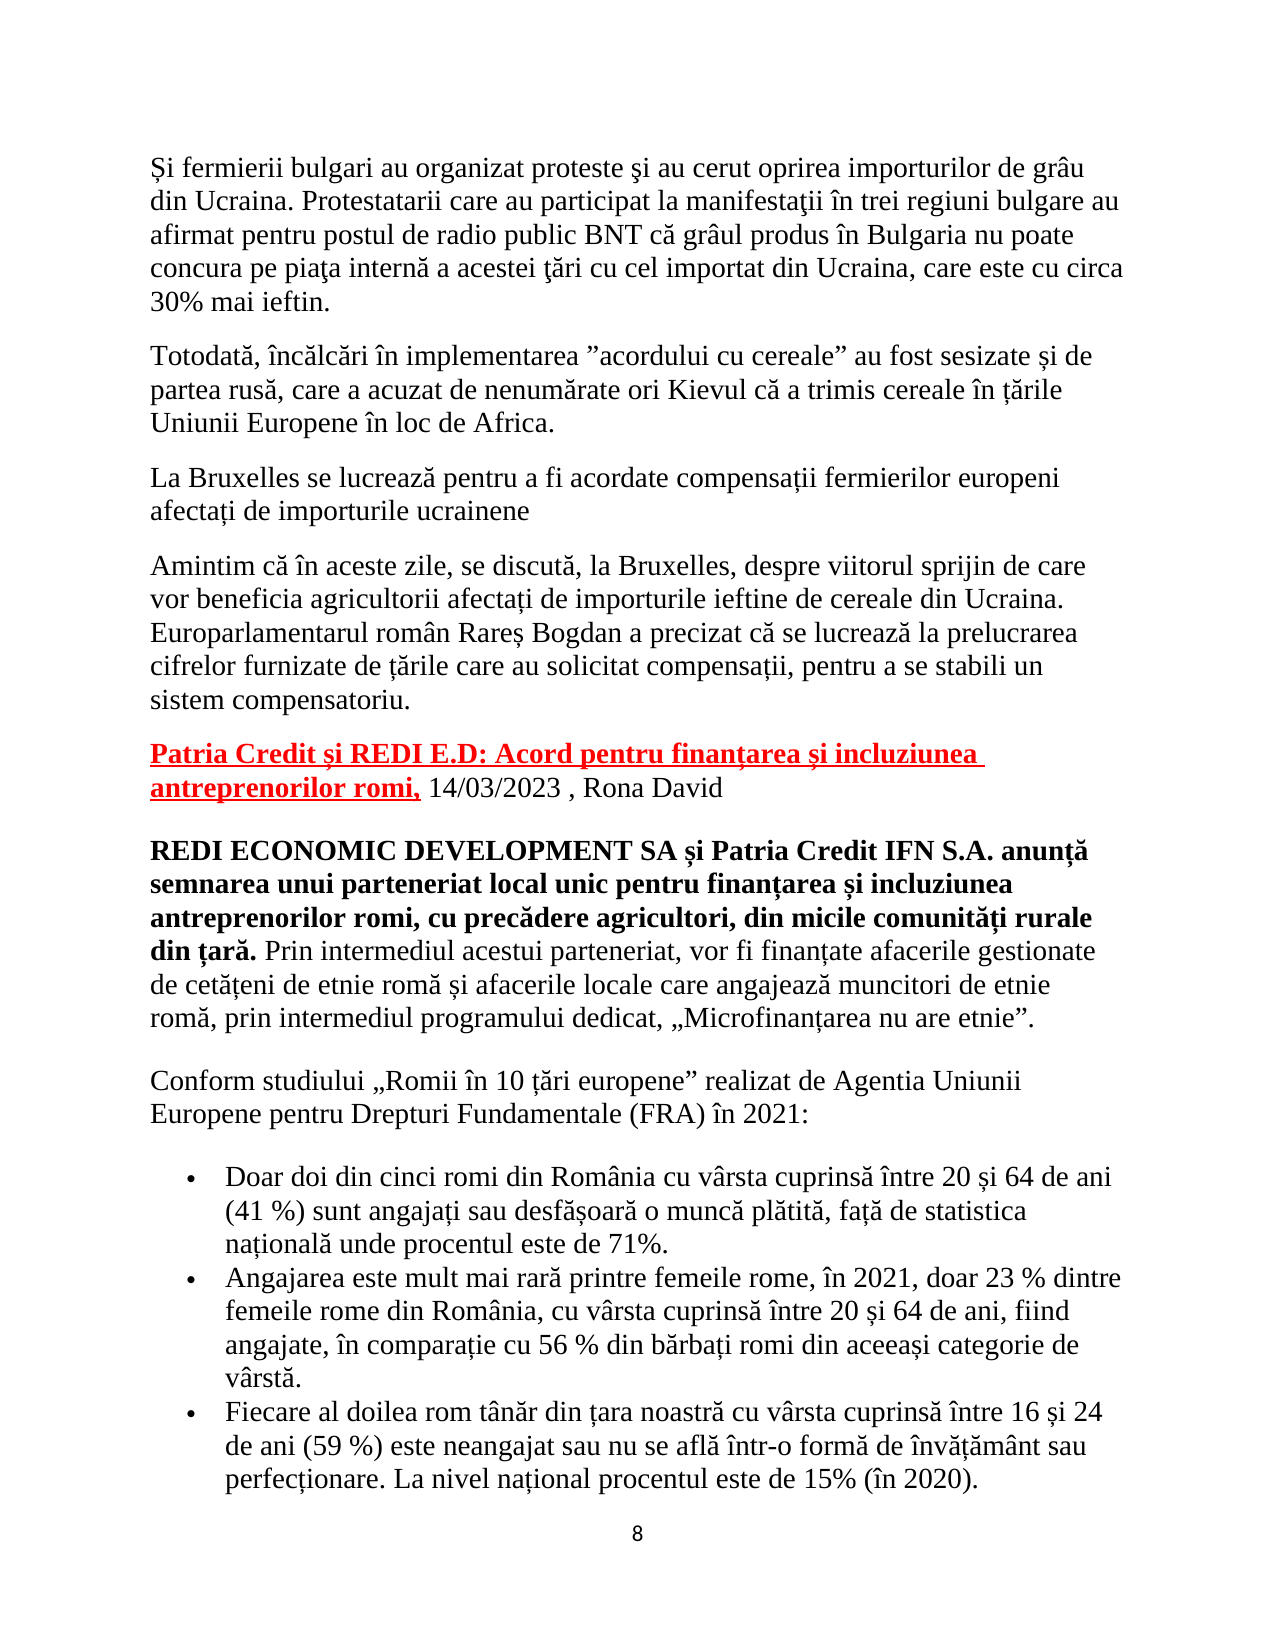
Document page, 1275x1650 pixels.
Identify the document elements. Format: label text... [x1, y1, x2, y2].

text Și fermierii bulgari au organizat proteste şi au cerut oprirea importurilor de grâu din Ucraina. Protestatarii care au participat la manifestaţii în trei regiuni bulgare au afirmat pentru postul de radio public BNT că grâul produs în Bulgaria nu poate concura pe piaţa internă a acestei ţări cu cel importat din Ucraina, care este cu circa 30% mai ieftin. [150, 150, 1125, 318]
text REDI ECONOMIC DEVELOPMENT SA și Patria Credit IFN S.A. anunță semnarea unui parteneriat local unic pentru finanțarea și incluziunea antreprenorilor romi, cu precădere agricultori, din micile comunități rurale din țară. Prin intermediul acestui parteneriat, vor fi finanțate afacerile gestionate de cetățeni de etnie romă și afacerile locale care angajează muncitori de etnie romă, prin intermediul programului dedicat, „Microfinanțarea nu are etnie”. [150, 833, 1125, 1034]
list Doar doi din cinci romi din România cu vârsta cuprinsă între 20 și 64 de ani (41 %) sunt angajați sau desfășoară o muncă plătită, față de statistica națională unde procentul este de 71%. [187, 1159, 1125, 1260]
text Conform studiului „Romii în 10 țări europene” realizat de Agentia Uniunii Europene pentru Drepturi Fundamentale (FRA) în 2021: [150, 1063, 1125, 1130]
list Angajarea este mult mai rară printre femeile rome, în 2021, doar 23 % dintre femeile rome din România, cu vârsta cuprinsă între 20 și 64 de ani, fiind angajate, în comparație cu 56 % din bărbați romi din aceeași categorie de vârstă. [187, 1260, 1125, 1394]
text Patria Credit și REDI E.D: Acord pentru finanțarea și incluziunea antreprenorilor romi, 14/03/2023 , Rona David [150, 736, 1125, 803]
list Fiecare al doilea rom tânăr din țara noastră cu vârsta cuprinsă între 16 și 24 de ani (59 %) este neangajat sau nu se află într-o formă de învățământ sau perfecționare. La nivel național procentul este de 15% (în 2020). [187, 1394, 1125, 1495]
text La Bruxelles se lucrează pentru a fi acordate compensații fermierilor europeni afectați de importurile ucrainene [150, 460, 1125, 527]
text Amintim că în aceste zile, se discută, la Bruxelles, despre viitorul sprijin de care vor beneficia agricultorii afectați de importurile ieftine de cereale din Ucraina. Europarlamentarul român Rareș Bogdan a precizat că se lucrează la prelucrarea cifrelor furnizate de țările care au solicitat compensații, pentru a se stabili un sistem compensatoriu. [150, 548, 1125, 716]
text Totodată, încălcări în implementarea ”acordului cu cereale” au fost sesizate și de partea rusă, care a acuzat de nenumărate ori Kievul că a trimis cereale în țările Uniunii Europene în loc de Africa. [150, 338, 1125, 439]
